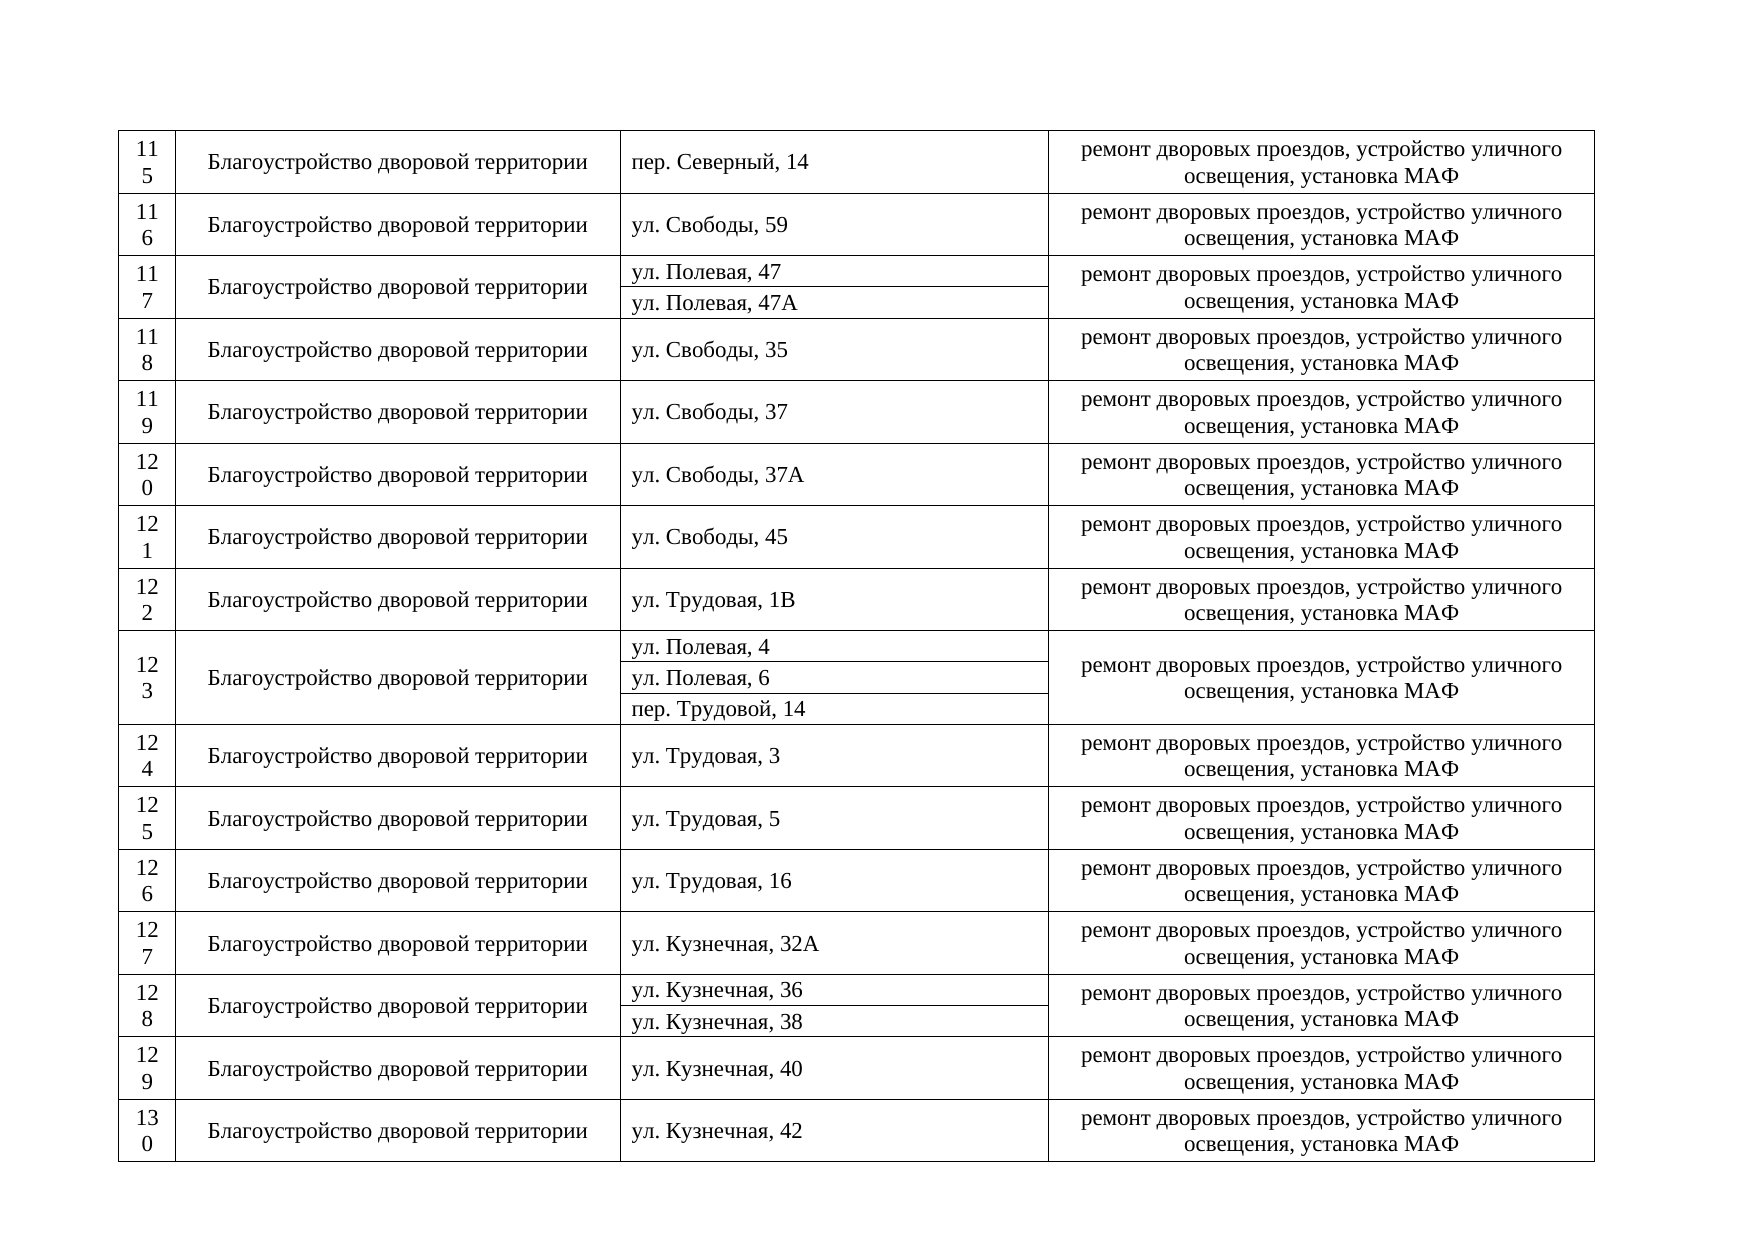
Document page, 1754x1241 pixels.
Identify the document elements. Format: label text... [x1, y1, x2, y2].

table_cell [176, 131, 620, 192]
table_cell 126 [119, 850, 175, 911]
table_cell 128 [119, 975, 175, 1036]
table_cell 116 [119, 194, 175, 255]
table_cell Благоустройство дворовой территории [176, 725, 620, 786]
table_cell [1049, 1100, 1594, 1161]
table_cell 120 [119, 444, 175, 505]
table_cell ремонт дворовых проездов, устройство уличного освещения, установка МАФ [1049, 725, 1594, 786]
table_cell 117 [119, 256, 175, 317]
table_cell ул. Кузнечная, 32А [621, 912, 1048, 974]
table_cell ремонт дворовых проездов, устройство уличного освещения, установка МАФ [1049, 506, 1594, 567]
table_cell ремонт дворовых проездов, устройство уличного освещения, установка МАФ [1049, 850, 1594, 911]
table_cell ремонт дворовых проездов, устройство уличного освещения, установка МАФ [1049, 319, 1594, 380]
table_cell 118 [119, 319, 175, 380]
table_cell ул. Кузнечная, 36 [621, 975, 1048, 1005]
table_cell ремонт дворовых проездов, устройство уличного освещения, установка МАФ [1049, 787, 1594, 849]
table_cell ул. Кузнечная, 42 [621, 1100, 1048, 1161]
table_cell ремонт дворовых проездов, устройство уличного освещения, установка МАФ [1049, 912, 1594, 974]
table_cell ул. Трудовая, 16 [621, 850, 1048, 911]
table_cell 121 [119, 506, 175, 567]
table_cell ремонт дворовых проездов, устройство уличного освещения, установка МАФ [1049, 631, 1594, 724]
table_cell ул. Свободы, 37А [621, 444, 1048, 505]
table_cell 119 [119, 381, 175, 442]
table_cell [176, 1100, 620, 1161]
table_cell ремонт дворовых проездов, устройство уличного освещения, установка МАФ [1049, 444, 1594, 505]
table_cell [1049, 1037, 1594, 1099]
table_cell пер. Трудовой, 14 [621, 694, 1048, 724]
table_cell ул. Полевая, 47А [621, 287, 1048, 317]
table_cell Благоустройство дворовой территории [176, 912, 620, 974]
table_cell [1049, 131, 1594, 192]
table_cell Благоустройство дворовой территории [176, 787, 620, 849]
table_cell ул. Трудовая, 1В [621, 569, 1048, 630]
table_cell ул. Полевая, 6 [621, 662, 1048, 692]
table_cell Благоустройство дворовой территории [176, 444, 620, 505]
table_cell Благоустройство дворовой территории [176, 506, 620, 567]
table_cell Благоустройство дворовой территории [176, 631, 620, 724]
table_cell ремонт дворовых проездов, устройство уличного освещения, установка МАФ [1049, 381, 1594, 442]
table_cell 130 [119, 1100, 175, 1161]
table_cell 125 [119, 787, 175, 849]
table_cell пер. Северный, 14 [621, 131, 1048, 192]
table_cell ул. Свободы, 45 [621, 506, 1048, 567]
table_cell ул. Кузнечная, 38 [621, 1006, 1048, 1036]
table_cell Благоустройство дворовой территории [176, 569, 620, 630]
table_cell ул. Полевая, 4 [621, 631, 1048, 661]
table_cell 127 [119, 912, 175, 974]
table_cell Благоустройство дворовой территории [176, 319, 620, 380]
table_cell ул. Трудовая, 3 [621, 725, 1048, 786]
table_cell Благоустройство дворовой территории [176, 975, 620, 1036]
table_cell 123 [119, 631, 175, 724]
table_cell Благоустройство дворовой территории [176, 1037, 620, 1099]
table_cell ремонт дворовых проездов, устройство уличного освещения, установка МАФ [1049, 256, 1594, 317]
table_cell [1049, 194, 1594, 255]
table_cell 129 [119, 1037, 175, 1099]
table_cell ул. Свободы, 37 [621, 381, 1048, 442]
table_cell Благоустройство дворовой территории [176, 850, 620, 911]
table_cell ул. Трудовая, 5 [621, 787, 1048, 849]
table_cell ул. Кузнечная, 40 [621, 1037, 1048, 1099]
table_cell 122 [119, 569, 175, 630]
table_cell Благоустройство дворовой территории [176, 256, 620, 317]
table_cell 115 [119, 131, 175, 192]
table_cell Благоустройство дворовой территории [176, 194, 620, 255]
table_cell ул. Свободы, 35 [621, 319, 1048, 380]
table_cell ремонт дворовых проездов, устройство уличного освещения, установка МАФ [1049, 975, 1594, 1036]
table_cell ремонт дворовых проездов, устройство уличного освещения, установка МАФ [1049, 569, 1594, 630]
table_cell Благоустройство дворовой территории [176, 381, 620, 442]
table_cell ул. Полевая, 47 [621, 256, 1048, 286]
table_cell ул. Свободы, 59 [621, 194, 1048, 255]
table_cell 124 [119, 725, 175, 786]
